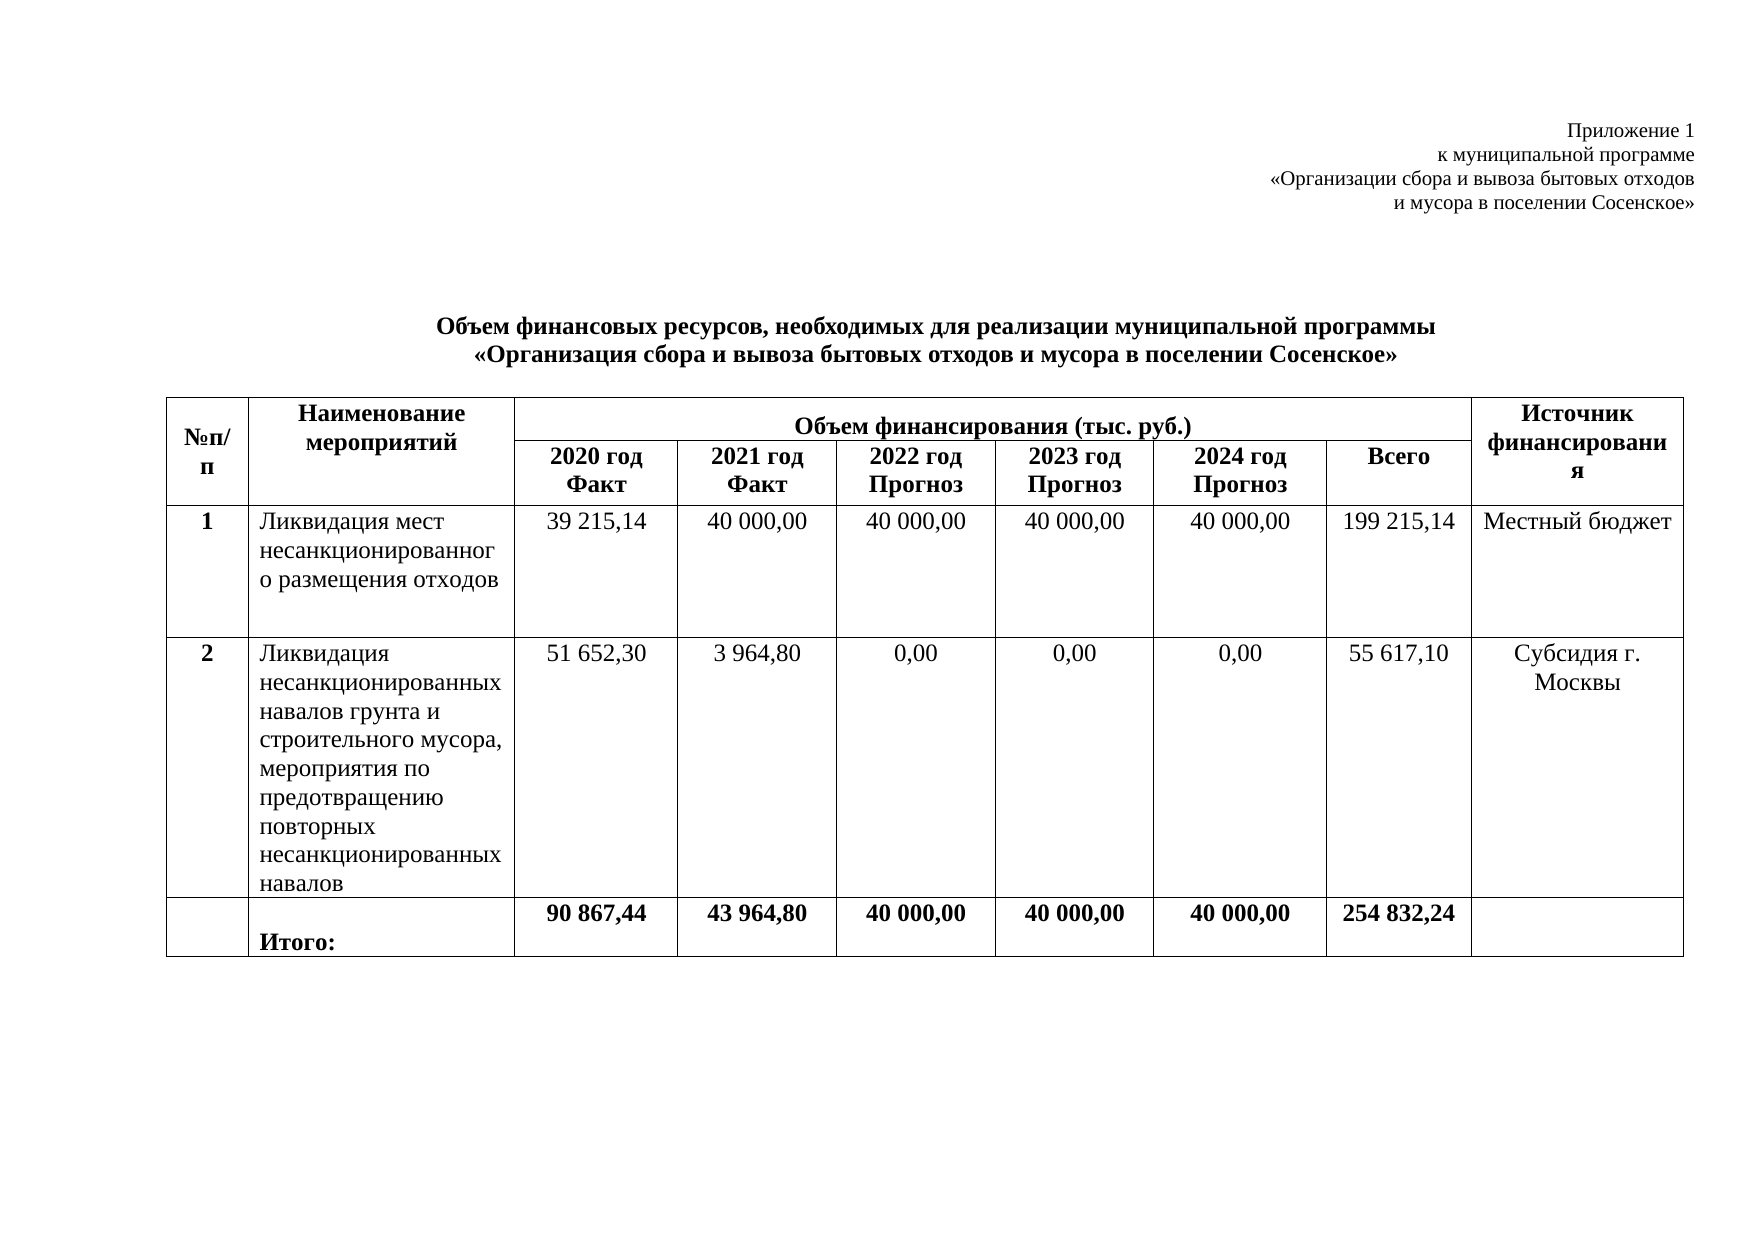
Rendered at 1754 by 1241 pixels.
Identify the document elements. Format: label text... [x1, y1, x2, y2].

table_cell Субсидия г. Москвы [1472, 638, 1683, 897]
table_cell 254 832,24 [1327, 898, 1471, 956]
text «Организация сбора и вывоза бытовых отходов и мусора в поселении Сосенское» [177, 339, 1695, 368]
text «Организации сбора и вывоза бытовых отходов [177, 166, 1695, 190]
table_cell 55 617,10 [1327, 638, 1471, 897]
table_cell 90 867,44 [515, 898, 677, 956]
table_cell Местный бюджет [1472, 506, 1683, 637]
table_cell 0,00 [996, 638, 1153, 897]
table_cell 40 000,00 [837, 506, 995, 637]
table_header Источник финансирования [1472, 398, 1683, 505]
table_cell Всего [1327, 441, 1471, 505]
table_cell 2022 год Прогноз [837, 441, 995, 505]
text Объем финансовых ресурсов, необходимых для реализации муниципальной программы [177, 311, 1695, 339]
table_cell Ликвидация мест несанкционированного размещения отходов [249, 506, 514, 637]
table_cell [167, 898, 248, 956]
table_cell 2 [167, 638, 248, 897]
table_cell 40 000,00 [996, 506, 1153, 637]
table_cell 39 215,14 [515, 506, 677, 637]
table_cell 40 000,00 [837, 898, 995, 956]
table_cell Итого: [249, 898, 514, 956]
table_cell [1472, 898, 1683, 956]
table_cell 199 215,14 [1327, 506, 1471, 637]
table_header Наименование мероприятий [249, 398, 514, 505]
text Приложение 1 [177, 118, 1695, 142]
table_cell 3 964,80 [678, 638, 836, 897]
table_cell 0,00 [837, 638, 995, 897]
table_cell 1 [167, 506, 248, 637]
table_cell 0,00 [1154, 638, 1326, 897]
table_header Объем финансирования (тыс. руб.) [515, 398, 1471, 440]
table_cell 2023 год Прогноз [996, 441, 1153, 505]
table_cell 40 000,00 [1154, 898, 1326, 956]
table_cell 2021 год Факт [678, 441, 836, 505]
table_cell 43 964,80 [678, 898, 836, 956]
table_cell 51 652,30 [515, 638, 677, 897]
table_cell 2024 год Прогноз [1154, 441, 1326, 505]
table_cell 40 000,00 [1154, 506, 1326, 637]
table_cell 40 000,00 [996, 898, 1153, 956]
table_cell 2020 год Факт [515, 441, 677, 505]
text и мусора в поселении Сосенское» [177, 190, 1695, 214]
table_cell Ликвидация несанкционированных навалов грунта и строительного мусора, мероприятия по предотвращению повторных несанкционированных навалов [249, 638, 514, 897]
table_cell 40 000,00 [678, 506, 836, 637]
table_header №п/п [167, 398, 248, 505]
text к муниципальной программе [177, 142, 1695, 166]
